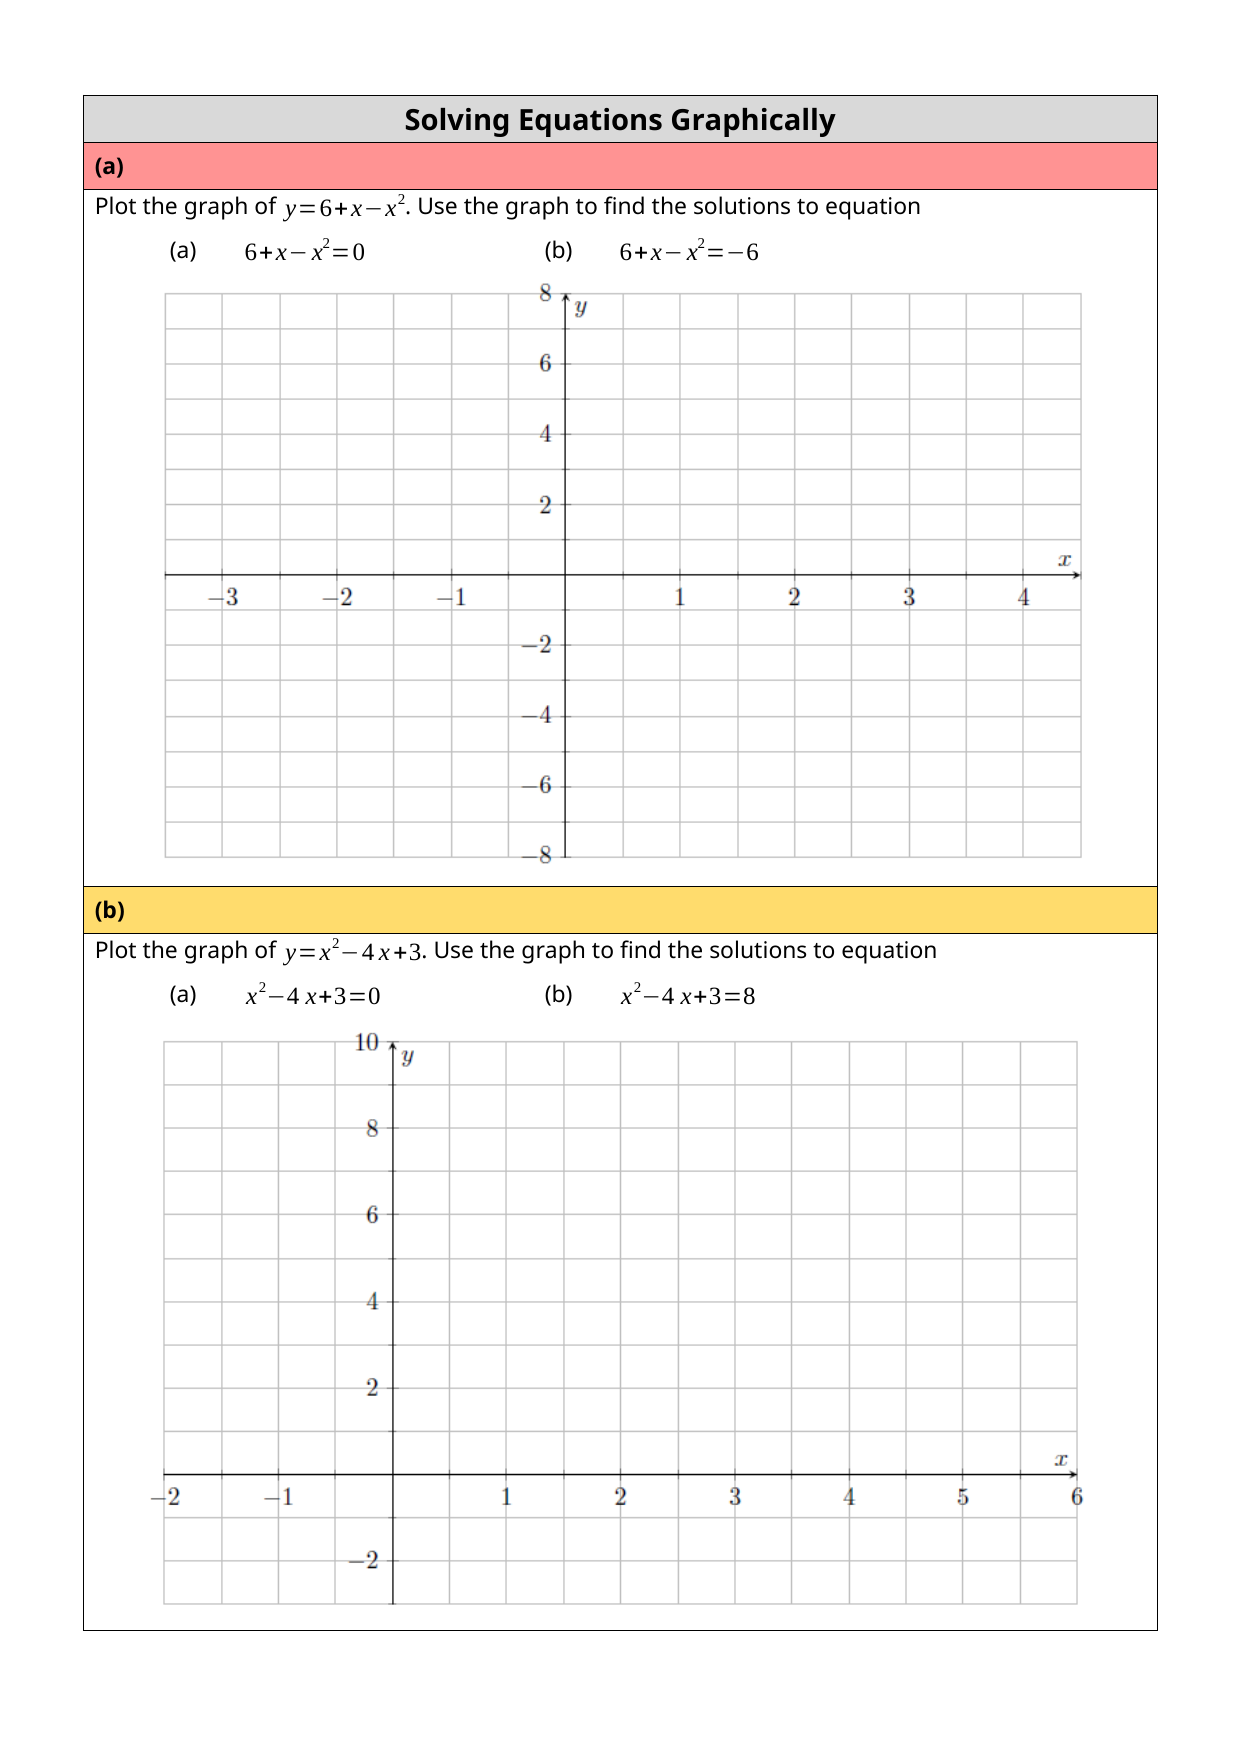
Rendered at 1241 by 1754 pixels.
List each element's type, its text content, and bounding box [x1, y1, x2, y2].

table_cell Plot the graph of . Use the graph to find the solutions to equation (a) (b) [84, 934, 1157, 1022]
table_cell [84, 1022, 1157, 1630]
table_cell (b) [84, 887, 1157, 933]
picture [150, 277, 1090, 877]
table_cell Plot the graph of . Use the graph to find the solutions to equation (a) (b) [84, 190, 1157, 278]
table_header Solving Equations Graphically [84, 96, 1157, 142]
picture [150, 1021, 1090, 1621]
table_cell (a) [84, 143, 1157, 189]
table_cell [84, 278, 1157, 886]
